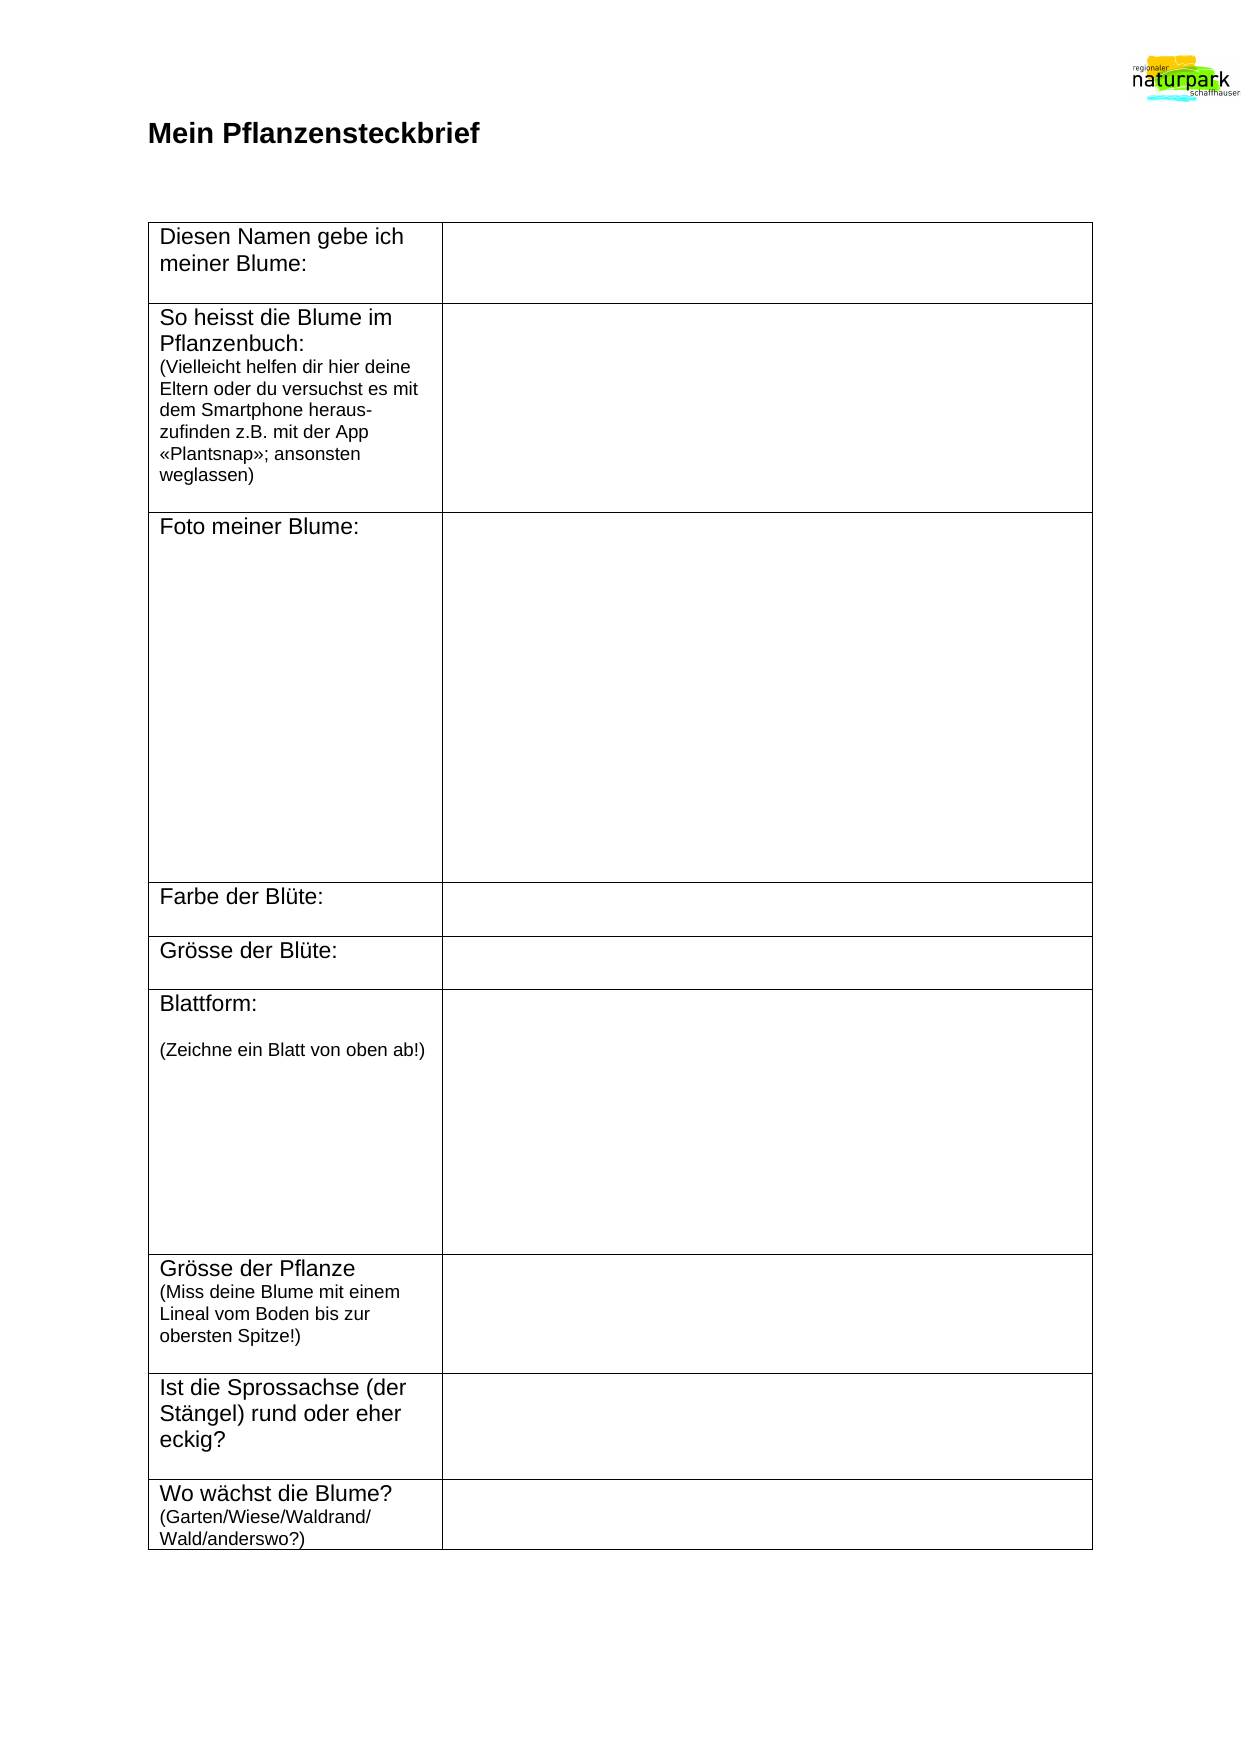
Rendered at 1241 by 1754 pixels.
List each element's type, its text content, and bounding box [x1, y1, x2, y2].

table_cell Blattform: (Zeichne ein Blatt von oben ab!) [149, 990, 442, 1254]
table_cell [443, 883, 1092, 936]
table_cell Wo wächst die Blume? (Garten/Wiese/Waldrand/ Wald/anderswo?) [149, 1480, 442, 1549]
table_cell Ist die Sprossachse (der Stängel) rund oder eher eckig? [149, 1374, 442, 1479]
table_cell [443, 1480, 1092, 1549]
table_cell Farbe der Blüte: [149, 883, 442, 936]
table_cell [443, 1374, 1092, 1479]
table_cell [443, 990, 1092, 1254]
table_cell [443, 937, 1092, 989]
table_cell So heisst die Blume im Pflanzenbuch: (Vielleicht helfen dir hier deine Eltern oder du versuchst es mit dem Smartphone herauszufinden z.B. mit der App «Plantsnap»; ansonsten weglassen) [149, 304, 442, 512]
table_header Diesen Namen gebe ich meiner Blume: [149, 223, 442, 302]
text Mein Pflanzensteckbrief [148, 118, 1093, 149]
table_cell Foto meiner Blume: [149, 513, 442, 882]
table_cell Grösse der Blüte: [149, 937, 442, 989]
table_header [443, 223, 1092, 302]
table_cell [443, 513, 1092, 882]
table_cell [443, 1255, 1092, 1372]
table_cell Grösse der Pflanze (Miss deine Blume mit einem Lineal vom Boden bis zur obersten Spitze!) [149, 1255, 442, 1372]
picture [1133, 55, 1241, 102]
table_cell [443, 304, 1092, 512]
